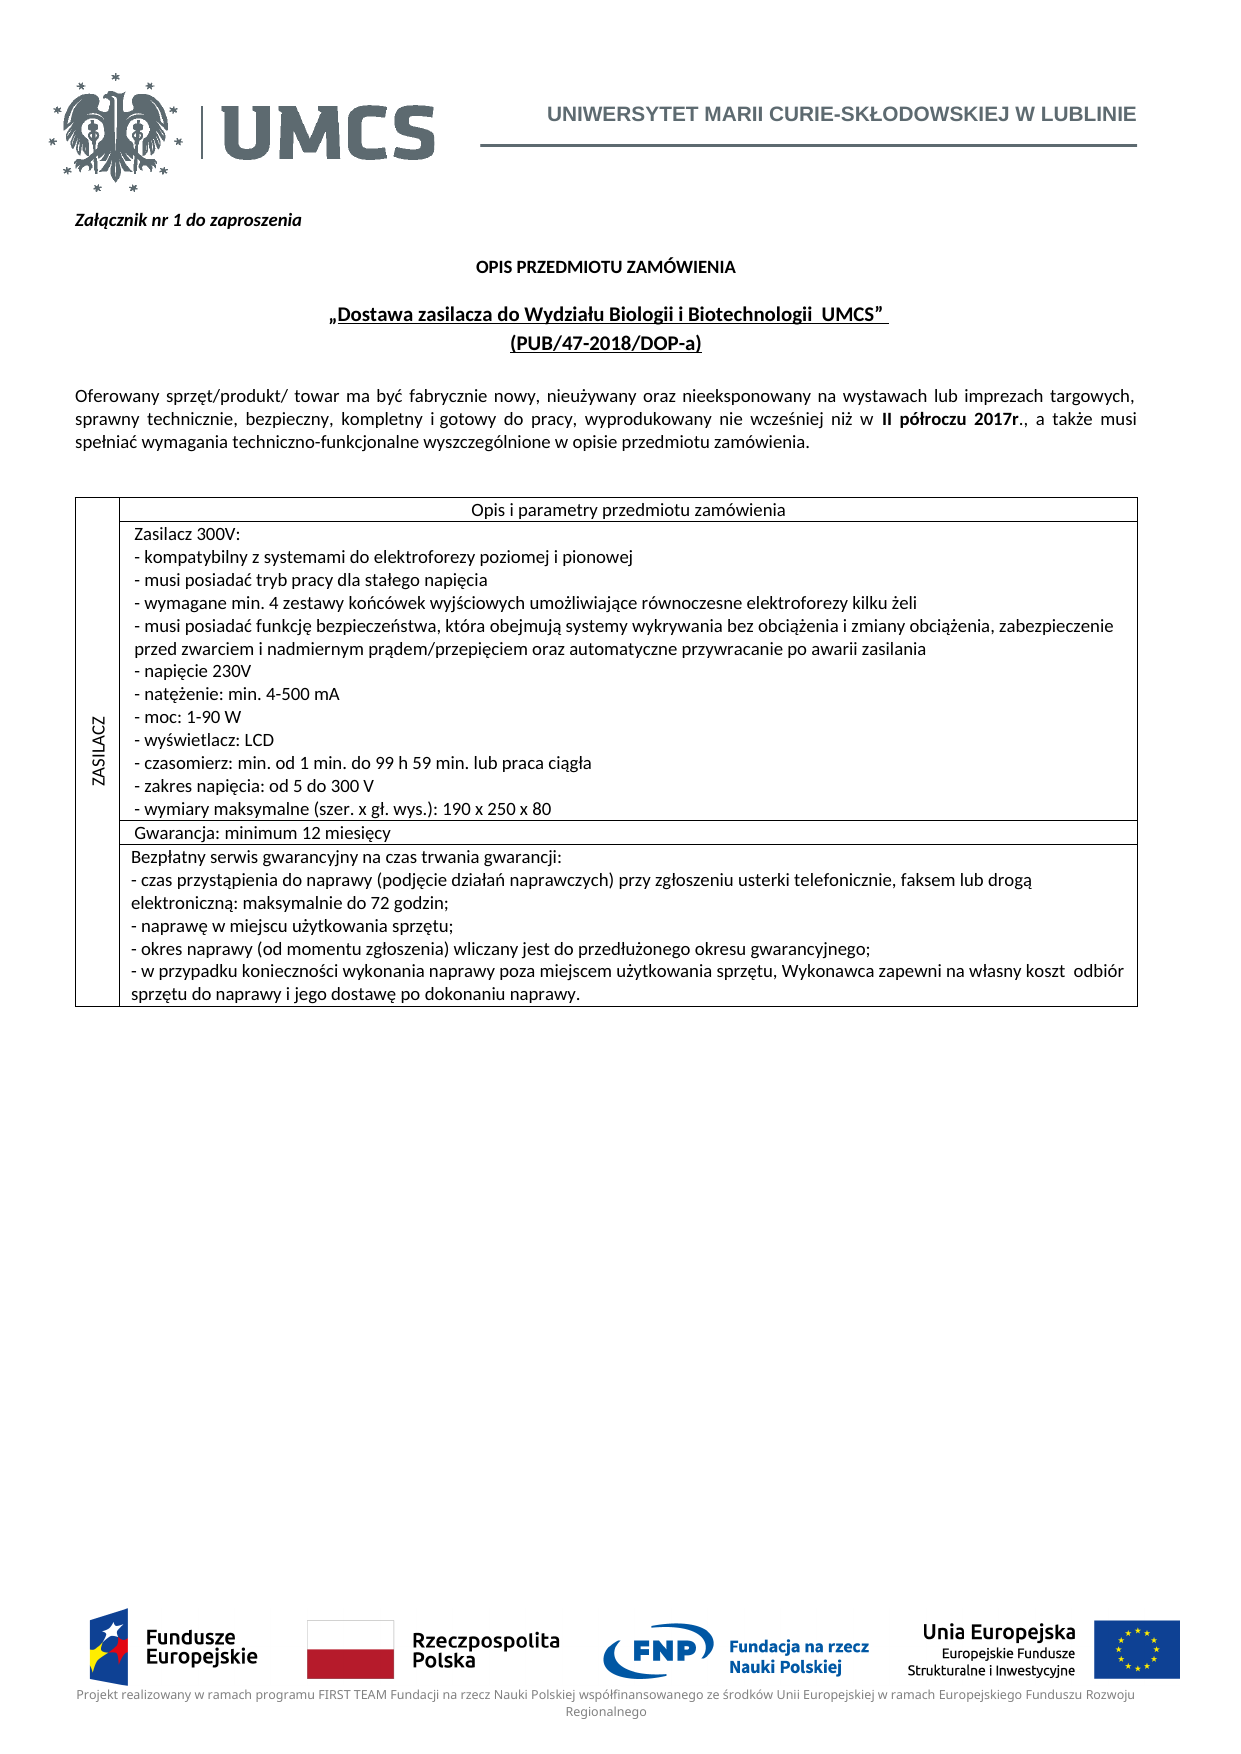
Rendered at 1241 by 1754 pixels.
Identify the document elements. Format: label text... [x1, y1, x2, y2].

title Załącznik nr 1 do zaproszenia [75, 208, 1137, 231]
table_cell Gwarancja: minimum 12 miesięcy [120, 821, 1137, 844]
title OPIS PRZEDMIOTU ZAMÓWIENIA [75, 255, 1137, 278]
picture [89, 1608, 1180, 1686]
text (PUB/47-2018/DOP-a) [75, 330, 1137, 356]
table_cell Zasilacz 300V: - kompatybilny z systemami do elektroforezy poziomej i pionowej - musi posiadać tryb pracy dla stałego napięcia - wymagane min. 4 zestawy końcówek wyjściowych umożliwiające równoczesne elektroforezy kilku żeli - musi posiadać funkcję bezpieczeństwa, która obejmują systemy wykrywania bez obciążenia i zmiany obciążenia, zabezpieczenie przed zwarciem i nadmiernym prądem/przepięciem oraz automatyczne przywracanie po awarii zasilania - napięcie 230V - natężenie: min. 4-500 mA - moc: 1-90 W - wyświetlacz: LCD - czasomierz: min. od 1 min. do 99 h 59 min. lub praca ciągła - zakres napięcia: od 5 do 300 V - wymiary maksymalne (szer. x gł. wys.): 190 x 250 x 80 [120, 522, 1137, 820]
text Oferowany sprzęt/produkt/ towar ma być fabrycznie nowy, nieużywany oraz nieeksponowany na wystawach lub imprezach targowych, sprawny technicznie, bezpieczny, kompletny i gotowy do pracy, wyprodukowany nie wcześniej niż w II półroczu 2017r., a także musi spełniać wymagania techniczno-funkcjonalne wyszczególnione w opisie przedmiotu zamówienia. [75, 385, 1137, 453]
table_header ZASILACZ [76, 498, 119, 1006]
table_header Opis i parametry przedmiotu zamówienia [120, 498, 1137, 521]
picture [48, 73, 435, 192]
text „Dostawa zasilacza do Wydziału Biologii i Biotechnologii UMCS” [75, 301, 1137, 326]
table_cell Bezpłatny serwis gwarancyjny na czas trwania gwarancji: - czas przystąpienia do naprawy (podjęcie działań naprawczych) przy zgłoszeniu usterki telefonicznie, faksem lub drogą elektroniczną: maksymalnie do 72 godzin; - naprawę w miejscu użytkowania sprzętu; - okres naprawy (od momentu zgłoszenia) wliczany jest do przedłużonego okresu gwarancyjnego; - w przypadku konieczności wykonania naprawy poza miejscem użytkowania sprzętu, Wykonawca zapewni na własny koszt odbiór sprzętu do naprawy i jego dostawę po dokonaniu naprawy. [120, 845, 1137, 1006]
